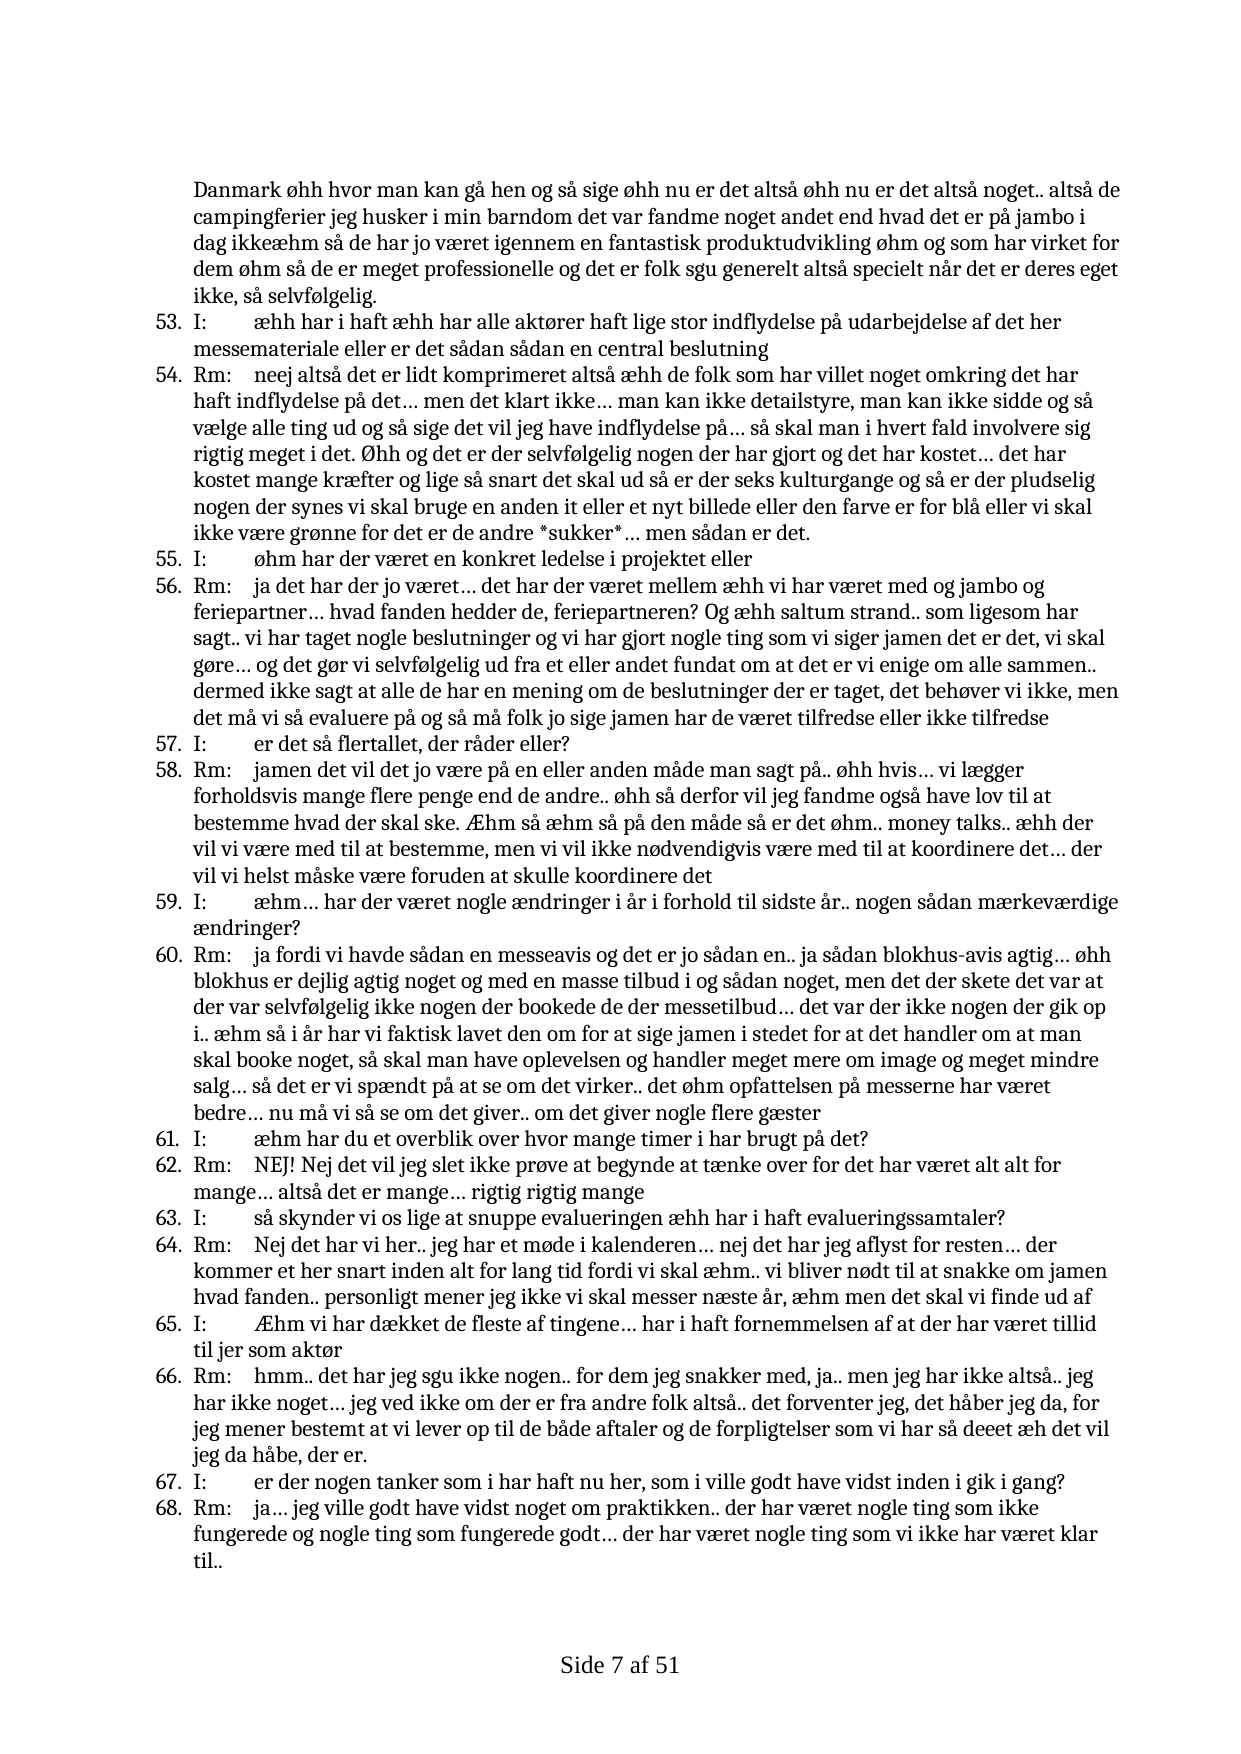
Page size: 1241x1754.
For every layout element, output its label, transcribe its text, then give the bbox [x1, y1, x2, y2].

list I: æhm… har der været nogle ændringer i år i forhold til sidste år.. nogen sådan mærkeværdige ændringer? [156, 889, 1122, 941]
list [156, 177, 1122, 309]
list I: øhm har der været en konkret ledelse i projektet eller [156, 546, 1122, 572]
list Rm: jamen det vil det jo være på en eller anden måde man sagt på.. øhh hvis… vi lægger forholdsvis mange flere penge end de andre.. øhh så derfor vil jeg fandme også have lov til at bestemme hvad der skal ske. Æhm så æhm så på den måde så er det øhm.. money talks.. æhh der vil vi være med til at bestemme, men vi vil ikke nødvendigvis være med til at koordinere det… der vil vi helst måske være foruden at skulle koordinere det [156, 757, 1122, 889]
list I: er der nogen tanker som i har haft nu her, som i ville godt have vidst inden i gik i gang? [156, 1468, 1122, 1495]
list Rm: ja… jeg ville godt have vidst noget om praktikken.. der har været nogle ting som ikke fungerede og nogle ting som fungerede godt… der har været nogle ting som vi ikke har været klar til.. [156, 1495, 1122, 1574]
list Rm: ja det har der jo været… det har der været mellem æhh vi har været med og jambo og feriepartner… hvad fanden hedder de, feriepartneren? Og æhh saltum strand.. som ligesom har sagt.. vi har taget nogle beslutninger og vi har gjort nogle ting som vi siger jamen det er det, vi skal gøre… og det gør vi selvfølgelig ud fra et eller andet fundat om at det er vi enige om alle sammen.. dermed ikke sagt at alle de har en mening om de beslutninger der er taget, det behøver vi ikke, men det må vi så evaluere på og så må folk jo sige jamen har de været tilfredse eller ikke tilfredse [156, 572, 1122, 731]
list I: er det så flertallet, der råder eller? [156, 731, 1122, 757]
list Rm: Nej det har vi her.. jeg har et møde i kalenderen… nej det har jeg aflyst for resten… der kommer et her snart inden alt for lang tid fordi vi skal æhm.. vi bliver nødt til at snakke om jamen hvad fanden.. personligt mener jeg ikke vi skal messer næste år, æhm men det skal vi finde ud af [156, 1231, 1122, 1310]
list I: æhh har i haft æhh har alle aktører haft lige stor indflydelse på udarbejdelse af det her messemateriale eller er det sådan sådan en central beslutning [156, 309, 1122, 362]
list I: æhm har du et overblik over hvor mange timer i har brugt på det? [156, 1126, 1122, 1152]
list I: så skynder vi os lige at snuppe evalueringen æhh har i haft evalueringssamtaler? [156, 1205, 1122, 1231]
list Rm: NEJ! Nej det vil jeg slet ikke prøve at begynde at tænke over for det har været alt alt for mange… altså det er mange… rigtig rigtig mange [156, 1152, 1122, 1205]
list Rm: neej altså det er lidt komprimeret altså æhh de folk som har villet noget omkring det har haft indflydelse på det… men det klart ikke… man kan ikke detailstyre, man kan ikke sidde og så vælge alle ting ud og så sige det vil jeg have indflydelse på… så skal man i hvert fald involvere sig rigtig meget i det. Øhh og det er der selvfølgelig nogen der har gjort og det har kostet… det har kostet mange kræfter og lige så snart det skal ud så er der seks kulturgange og så er der pludselig nogen der synes vi skal bruge en anden it eller et nyt billede eller den farve er for blå eller vi skal ikke være grønne for det er de andre *sukker*… men sådan er det. [156, 362, 1122, 546]
list Rm: ja fordi vi havde sådan en messeavis og det er jo sådan en.. ja sådan blokhus-avis agtig… øhh blokhus er dejlig agtig noget og med en masse tilbud i og sådan noget, men det der skete det var at der var selvfølgelig ikke nogen der bookede de der messetilbud… det var der ikke nogen der gik op i.. æhm så i år har vi faktisk lavet den om for at sige jamen i stedet for at det handler om at man skal booke noget, så skal man have oplevelsen og handler meget mere om image og meget mindre salg… så det er vi spændt på at se om det virker.. det øhm opfattelsen på messerne har været bedre… nu må vi så se om det giver.. om det giver nogle flere gæster [156, 941, 1122, 1126]
list I: Æhm vi har dækket de fleste af tingene… har i haft fornemmelsen af at der har været tillid til jer som aktør [156, 1310, 1122, 1363]
list Rm: hmm.. det har jeg sgu ikke nogen.. for dem jeg snakker med, ja.. men jeg har ikke altså.. jeg har ikke noget… jeg ved ikke om der er fra andre folk altså.. det forventer jeg, det håber jeg da, for jeg mener bestemt at vi lever op til de både aftaler og de forpligtelser som vi har så deeet æh det vil jeg da håbe, der er. [156, 1363, 1122, 1468]
